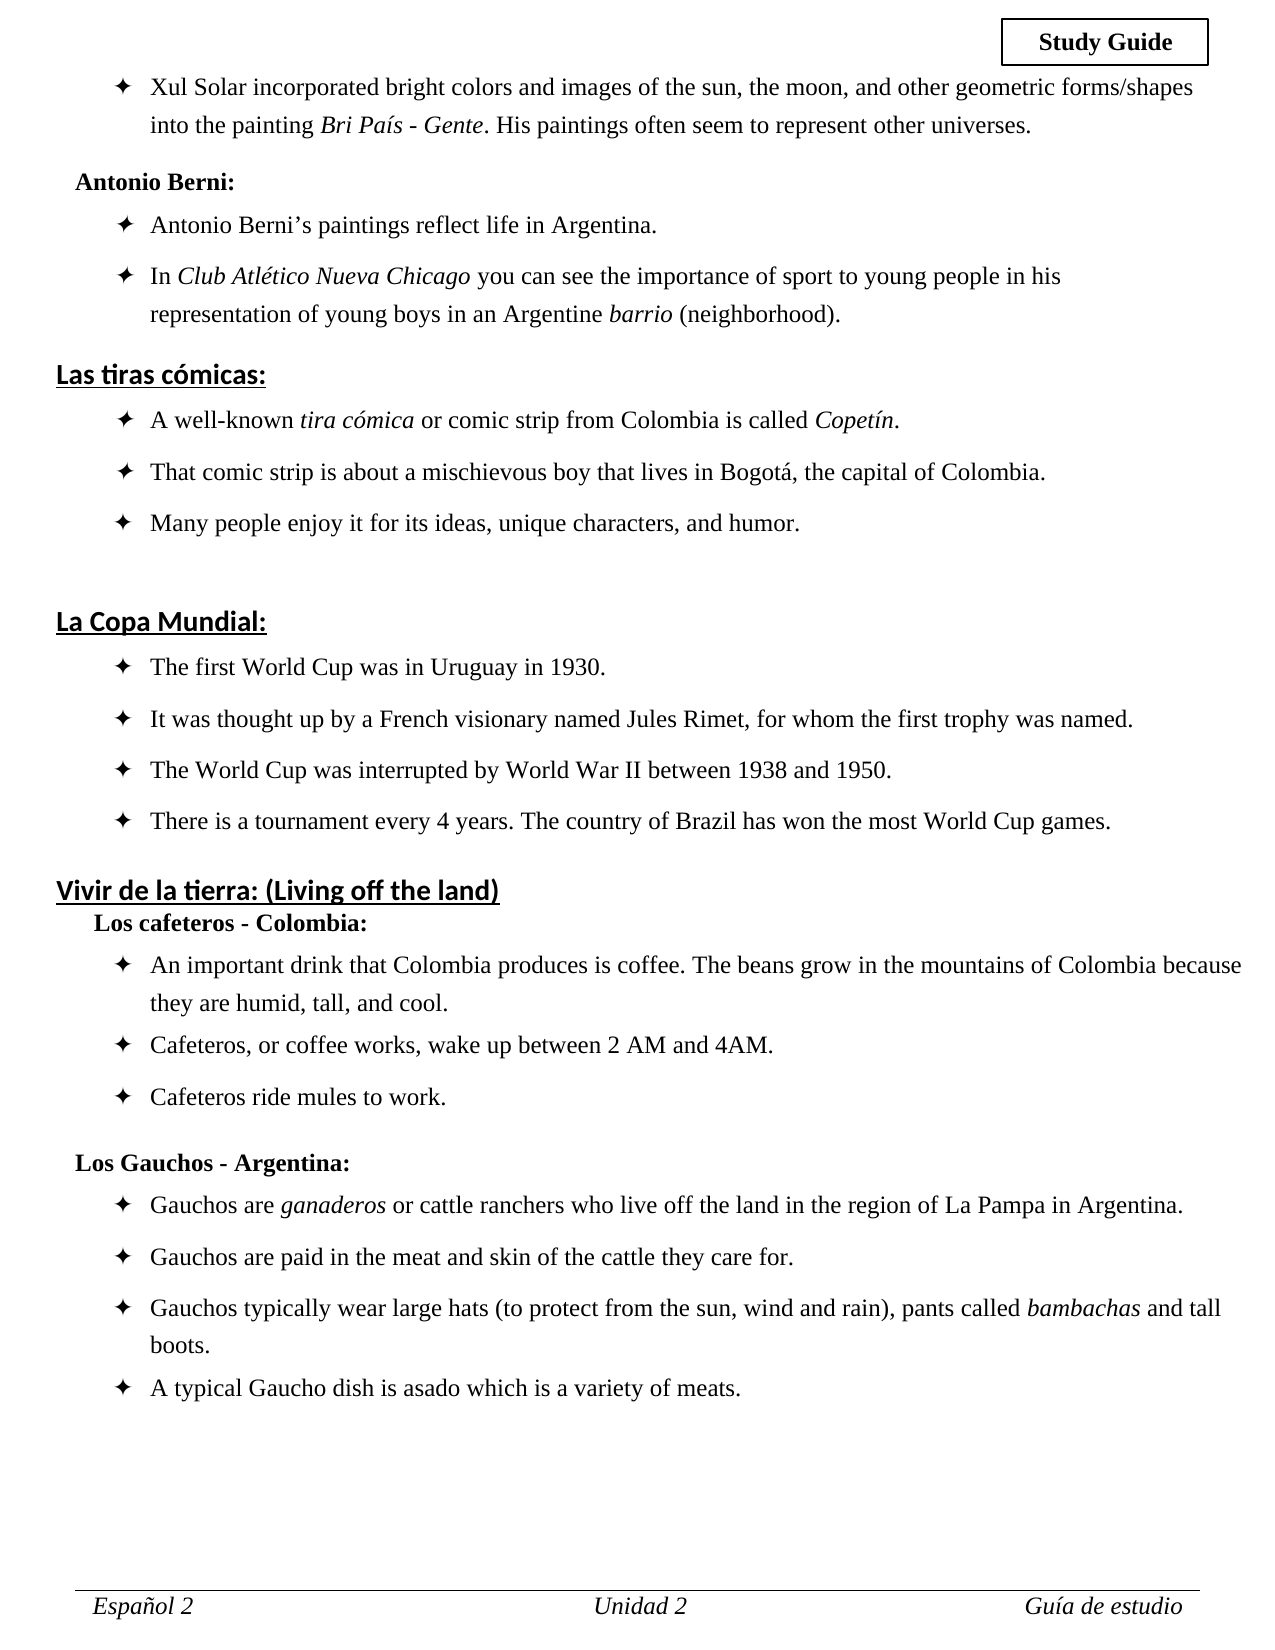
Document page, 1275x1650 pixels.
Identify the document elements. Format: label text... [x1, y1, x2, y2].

list Gauchos are ganaderos or cattle ranchers who live off the land in the region of La Pampa in Argentina. [112, 1177, 1245, 1228]
list Cafeteros, or coffee works, wake up between 2 AM and 4AM. [112, 1017, 1245, 1068]
list In Club Atlético Nueva Chicago you can see the importance of sport to young people in his representation of young boys in an Argentine barrio (neighborhood). [112, 247, 1200, 327]
text Vivir de la tierra: (Living off the land) [56, 872, 1200, 908]
list Many people enjoy it for its ideas, unique characters, and humor. [112, 494, 1200, 546]
list A typical Gaucho dish is asado which is a variety of meats. [112, 1359, 1245, 1411]
list That comic strip is about a mischievous boy that lives in Bogotá, the capital of Colombia. [112, 443, 1200, 494]
list There is a tournament every 4 years. The country of Brazil has won the most World Cup games. [112, 792, 1200, 844]
list Gauchos typically wear large hats (to protect from the sun, wind and rain), pants called bambachas and tall boots. [112, 1279, 1245, 1359]
text Los Gauchos - Argentina: [75, 1148, 1245, 1177]
list It was thought up by a French visionary named Jules Rimet, for whom the first trophy was named. [112, 690, 1200, 741]
list Xul Solar incorporated bright colors and images of the sun, the moon, and other geometric forms/shapes into the painting Bri País - Gente. His paintings often seem to represent other universes. [112, 59, 1200, 139]
list The first World Cup was in Uruguay in 1930. [112, 639, 1200, 690]
text La Copa Mundial: [56, 603, 1200, 639]
list Antonio Berni’s paintings reflect life in Argentina. [112, 196, 1200, 247]
list An important drink that Colombia produces is coffee. The beans grow in the mountains of Colombia because they are humid, tall, and cool. [112, 937, 1245, 1017]
list Cafeteros ride mules to work. [112, 1068, 1245, 1119]
text Las tiras cómicas: [56, 356, 1200, 392]
text Antonio Berni: [75, 167, 1200, 196]
list The World Cup was interrupted by World War II between 1938 and 1950. [112, 741, 1200, 792]
text Los cafeteros - Colombia: [75, 908, 1245, 937]
list Gauchos are paid in the meat and skin of the cattle they care for. [112, 1228, 1245, 1279]
list A well-known tira cómica or comic strip from Colombia is called Copetín. [112, 392, 1200, 443]
